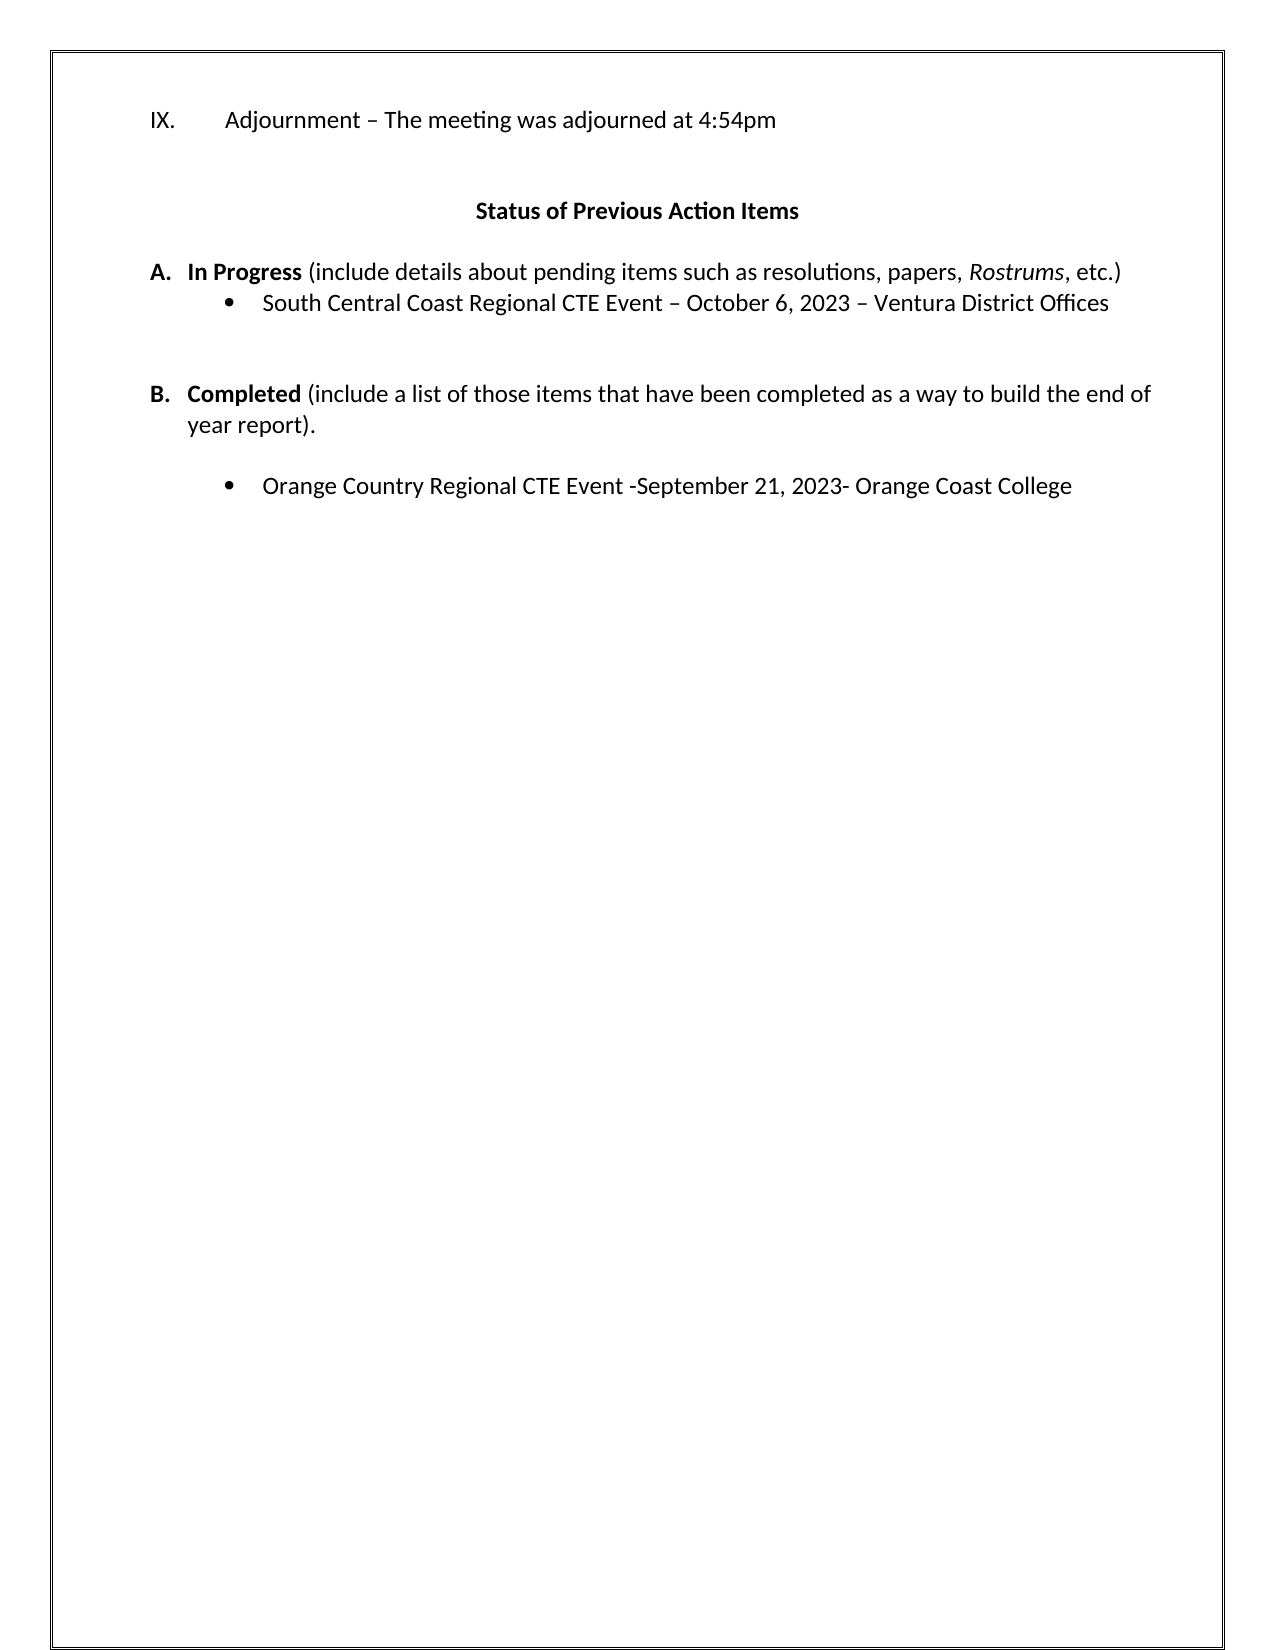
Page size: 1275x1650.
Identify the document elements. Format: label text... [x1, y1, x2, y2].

list Orange Country Regional CTE Event -September 21, 2023- Orange Coast College [225, 470, 1162, 501]
list Completed (include a list of those items that have been completed as a way to build the end of year report). [150, 378, 1162, 439]
list In Progress (include details about pending items such as resolutions, papers, Rostrums, etc.) [150, 256, 1162, 287]
text Status of Previous Action Items [112, 195, 1162, 226]
list South Central Coast Regional CTE Event – October 6, 2023 – Ventura District Offices [225, 287, 1162, 317]
list Adjournment – The meeting was adjourned at 4:54pm [150, 104, 1162, 134]
